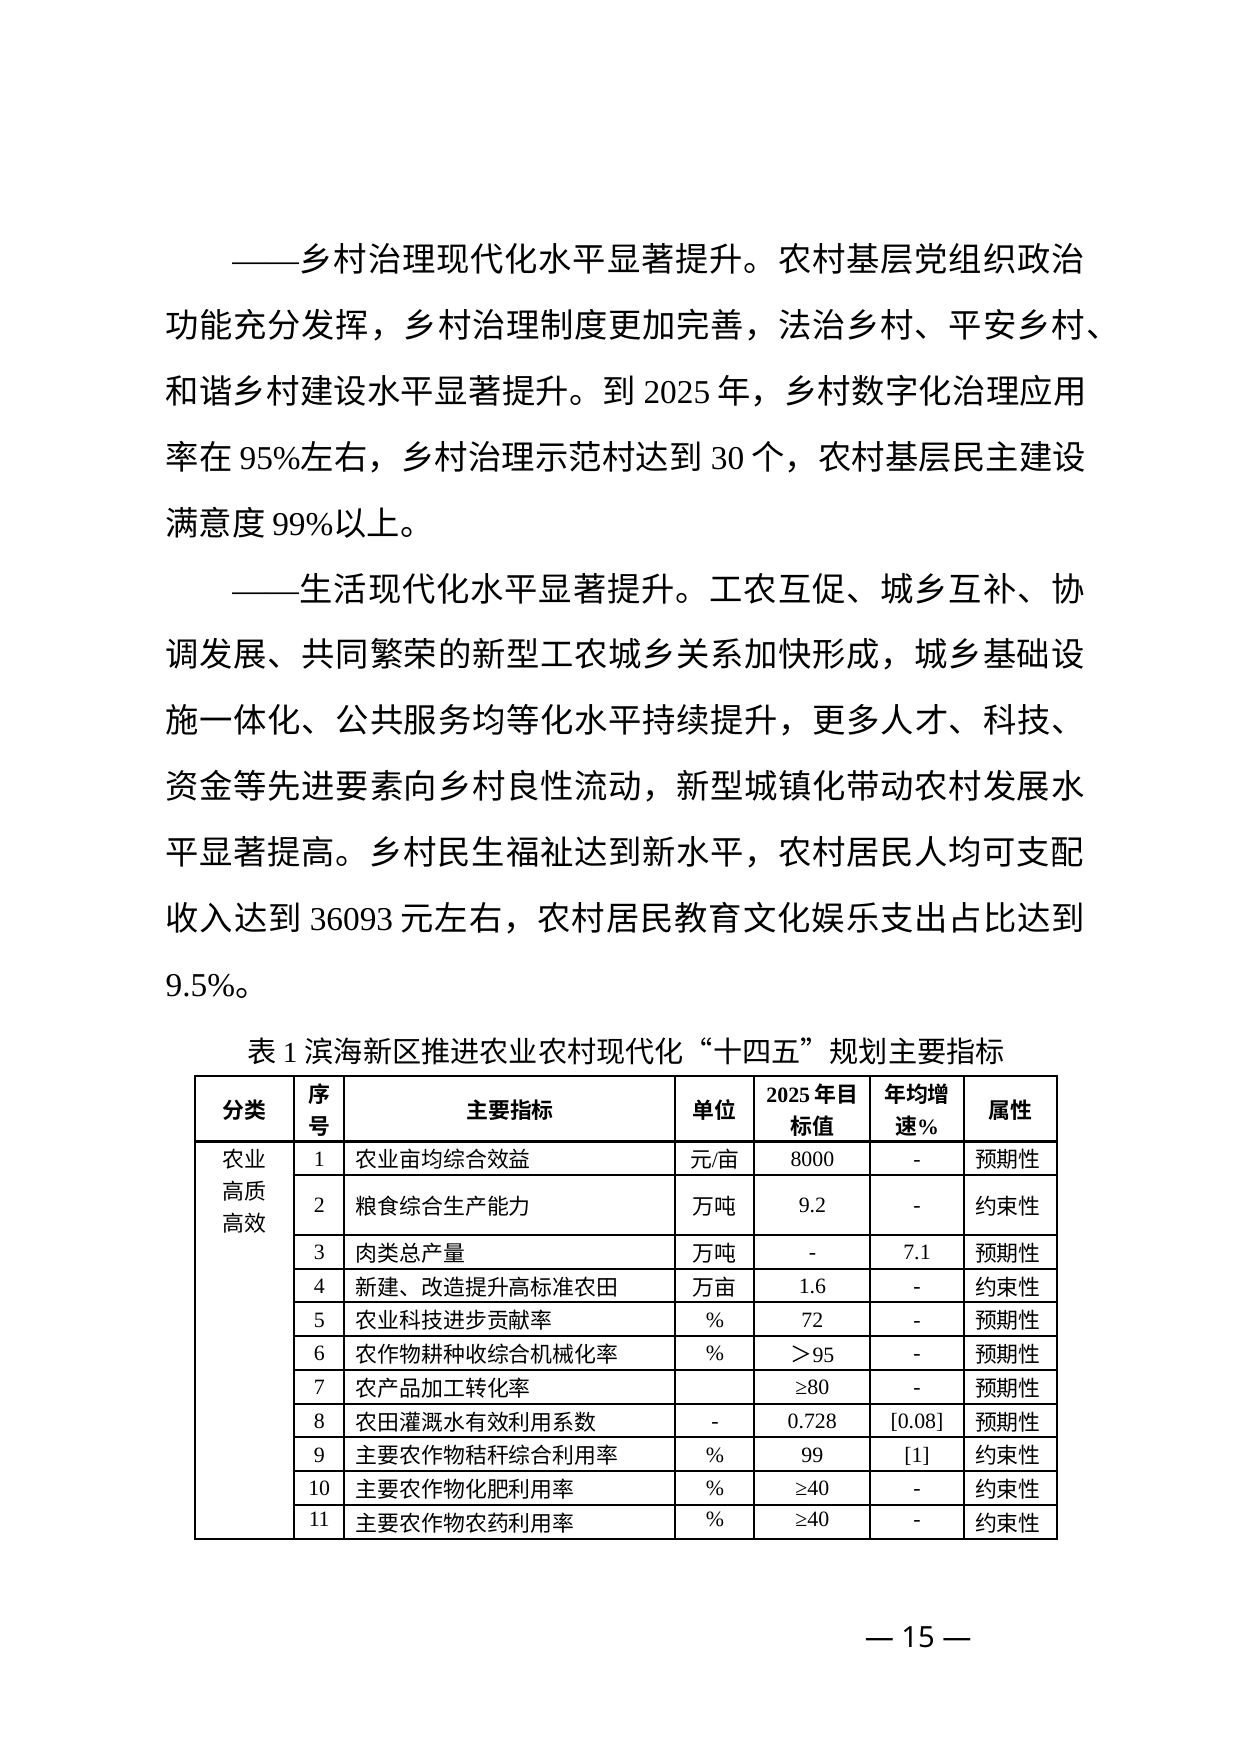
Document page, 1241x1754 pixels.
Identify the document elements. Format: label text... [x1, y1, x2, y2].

table_header 2025年目标值 [755, 1077, 869, 1140]
table_header 年均增速% [871, 1077, 963, 1140]
table_cell % [676, 1506, 753, 1537]
table_cell ≥40 [755, 1506, 869, 1537]
table_cell % [676, 1438, 753, 1470]
table_cell - [755, 1236, 869, 1267]
table_cell % [676, 1472, 753, 1504]
table_cell 预期性 [965, 1143, 1056, 1174]
table_cell 农业 高质 高效 [196, 1143, 293, 1537]
table_cell - [871, 1472, 963, 1504]
table_cell 99 [755, 1438, 869, 1470]
table_cell 4 [295, 1270, 343, 1301]
text ——生活现代化水平显著提升。工农互促、城乡互补、协调发展、共同繁荣的新型工农城乡关系加快形成，城乡基础设施一体化、公共服务均等化水平持续提升，更多人才、科技、资金等先进要素向乡村良性流动，新型城镇化带动农村发展水平显著提高。乡村民生福祉达到新水平，农村居民人均可支配收入达到36093元左右，农村居民教育文化娱乐支出占比达到9.5%。 [165, 554, 1087, 1014]
table_cell 11 [295, 1506, 343, 1537]
table_cell 元/亩 [676, 1143, 753, 1174]
table_cell 0.728 [755, 1405, 869, 1436]
table_header 主要指标 [345, 1077, 674, 1140]
table_cell 预期性 [965, 1303, 1056, 1335]
table_cell 万吨 [676, 1236, 753, 1267]
table_header 单位 [676, 1077, 753, 1140]
text ——乡村治理现代化水平显著提升。农村基层党组织政治功能充分发挥，乡村治理制度更加完善，法治乡村、平安乡村、和谐乡村建设水平显著提升。到2025年，乡村数字化治理应用率在95%左右，乡村治理示范村达到30个，农村基层民主建设满意度99%以上。 [165, 224, 1087, 554]
table_cell 万亩 [676, 1270, 753, 1301]
table_cell % [676, 1337, 753, 1369]
table_cell [1] [871, 1438, 963, 1470]
table_cell 约束性 [965, 1472, 1056, 1504]
table_cell % [676, 1303, 753, 1335]
table_cell 肉类总产量 [345, 1236, 674, 1267]
table_cell 万吨 [676, 1176, 753, 1234]
table_cell 农业科技进步贡献率 [345, 1303, 674, 1335]
table_cell 9 [295, 1438, 343, 1470]
table_cell 农田灌溉水有效利用系数 [345, 1405, 674, 1436]
table_cell - [871, 1506, 963, 1537]
table_cell 粮食综合生产能力 [345, 1176, 674, 1234]
table_cell 1.6 [755, 1270, 869, 1301]
table_cell 主要农作物农药利用率 [345, 1506, 674, 1537]
table_cell 主要农作物化肥利用率 [345, 1472, 674, 1504]
table_cell - [871, 1371, 963, 1402]
table_cell - [871, 1337, 963, 1369]
table_cell 8 [295, 1405, 343, 1436]
table_cell 7.1 [871, 1236, 963, 1267]
table_cell 9.2 [755, 1176, 869, 1234]
table_cell 预期性 [965, 1337, 1056, 1369]
table_cell 3 [295, 1236, 343, 1267]
table_cell ≥40 [755, 1472, 869, 1504]
table_cell 约束性 [965, 1176, 1056, 1234]
table_header 序号 [295, 1077, 343, 1140]
table_header 属性 [965, 1077, 1056, 1140]
table_cell 5 [295, 1303, 343, 1335]
table_cell - [871, 1176, 963, 1234]
table_cell - [871, 1270, 963, 1301]
table_header 分类 [196, 1077, 293, 1140]
table_cell 72 [755, 1303, 869, 1335]
table_cell 约束性 [965, 1270, 1056, 1301]
table_cell 8000 [755, 1143, 869, 1174]
table_cell - [676, 1405, 753, 1436]
table_cell 10 [295, 1472, 343, 1504]
table_cell 1 [295, 1143, 343, 1174]
table_cell 7 [295, 1371, 343, 1402]
table_cell 约束性 [965, 1506, 1056, 1537]
table_cell 农业亩均综合效益 [345, 1143, 674, 1174]
text 表1 滨海新区推进农业农村现代化“十四五”规划主要指标 [165, 1014, 1087, 1075]
table_cell ≥80 [755, 1371, 869, 1402]
table_cell [676, 1371, 753, 1402]
table_cell - [871, 1143, 963, 1174]
table_cell 农作物耕种收综合机械化率 [345, 1337, 674, 1369]
table_cell 2 [295, 1176, 343, 1234]
table_cell 6 [295, 1337, 343, 1369]
table_cell 预期性 [965, 1371, 1056, 1402]
table_cell [0.08] [871, 1405, 963, 1436]
table_cell 预期性 [965, 1405, 1056, 1436]
table_cell 新建、改造提升高标准农田 [345, 1270, 674, 1301]
table_cell 主要农作物秸秆综合利用率 [345, 1438, 674, 1470]
table_cell ＞95 [755, 1337, 869, 1369]
table_cell 约束性 [965, 1438, 1056, 1470]
table_cell 农产品加工转化率 [345, 1371, 674, 1402]
table_cell 预期性 [965, 1236, 1056, 1267]
table_cell - [871, 1303, 963, 1335]
